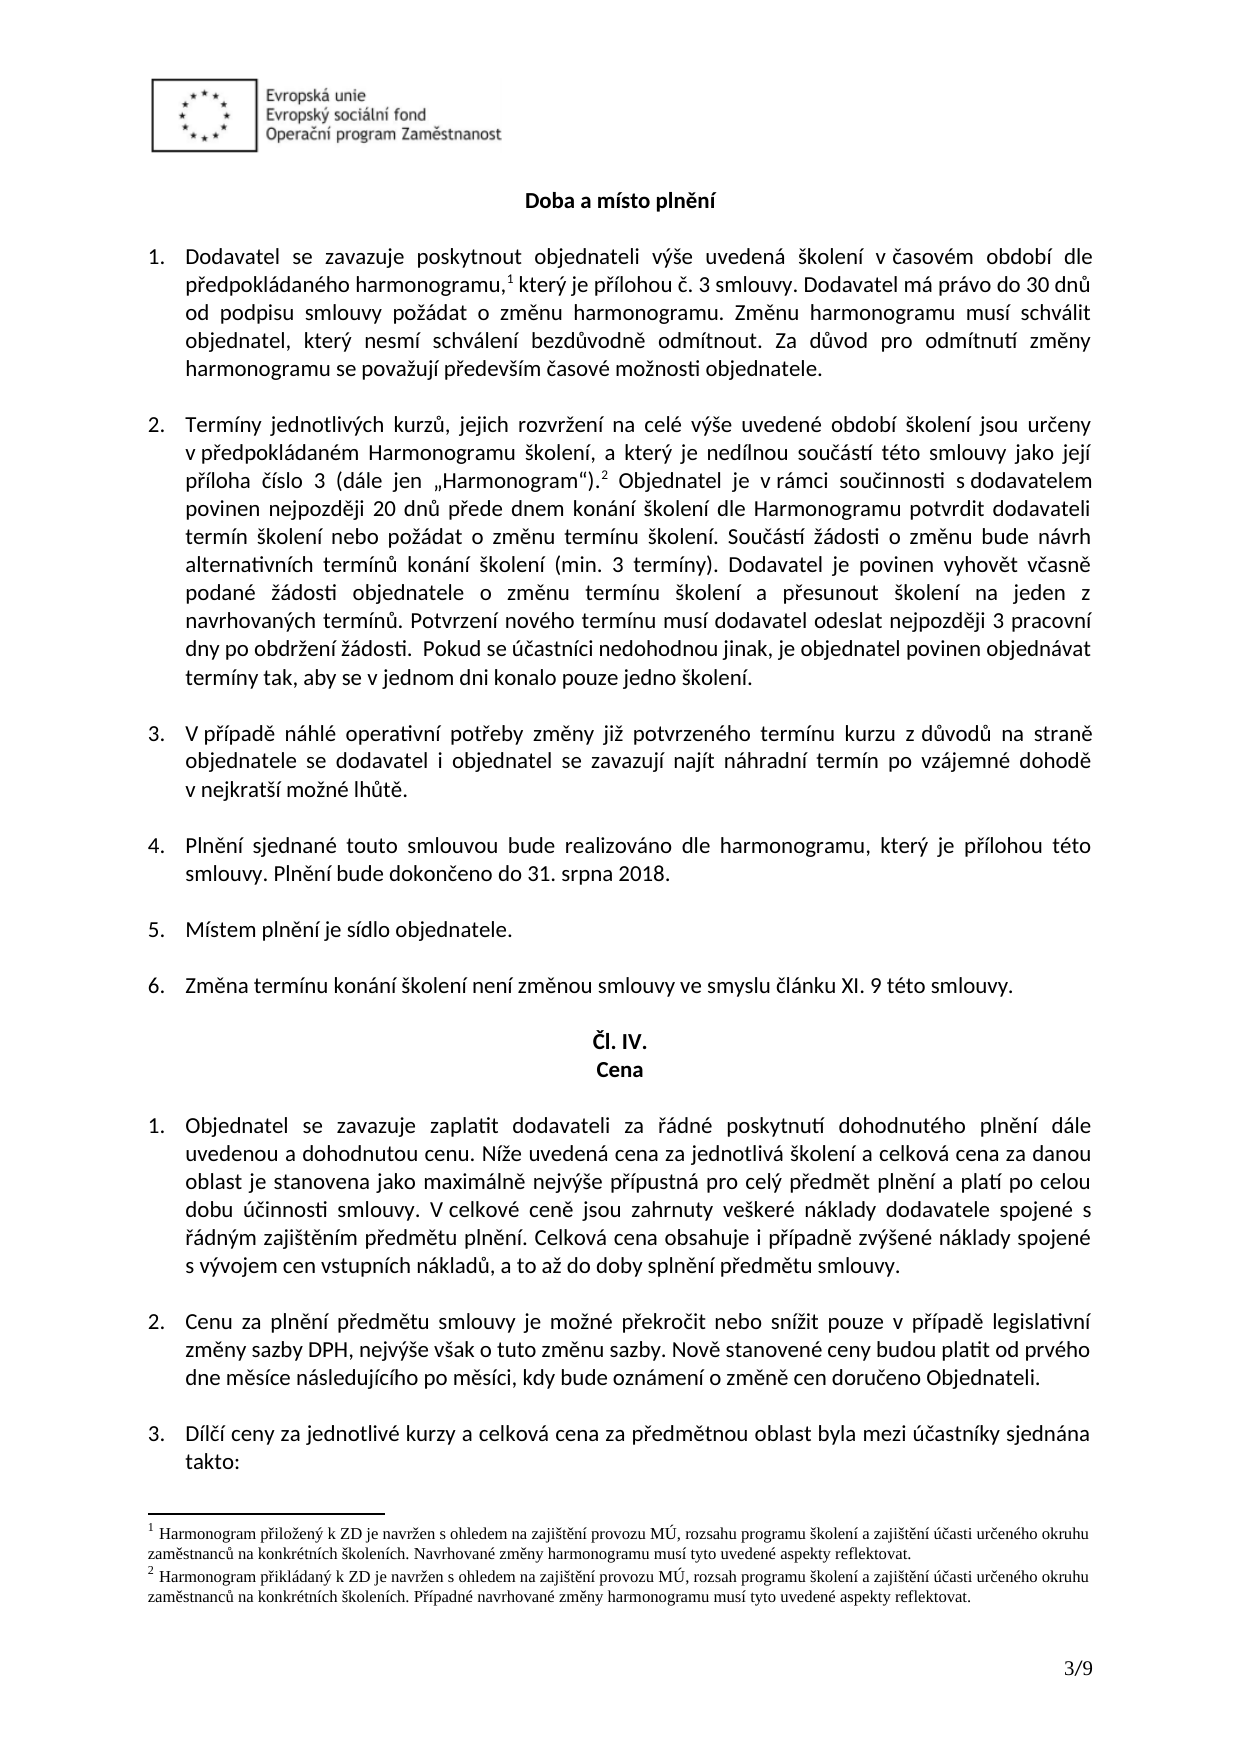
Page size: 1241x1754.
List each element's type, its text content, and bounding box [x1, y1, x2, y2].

list Dodavatel se zavazuje poskytnout objednateli výše uvedená školení v časovém období dle předpokládaného harmonogramu, který je přílohou č. 3 smlouvy. Dodavatel má právo do 30 dnů od podpisu smlouvy požádat o změnu harmonogramu. Změnu harmonogramu musí schválit objednatel, který nesmí schválení bezdůvodně odmítnout. Za důvod pro odmítnutí změny harmonogramu se považují především časové možnosti objednatele. [148, 242, 1093, 382]
list Místem plnění je sídlo objednatele. [148, 915, 1093, 943]
list Změna termínu konání školení není změnou smlouvy ve smyslu článku XI. 9 této smlouvy. [148, 971, 1093, 999]
list Objednatel se zavazuje zaplatit dodavateli za řádné poskytnutí dohodnutého plnění dále uvedenou a dohodnutou cenu. Níže uvedená cena za jednotlivá školení a celková cena za danou oblast je stanovena jako maximálně nejvýše přípustná pro celý předmět plnění a platí po celou dobu účinnosti smlouvy. V celkové ceně jsou zahrnuty veškeré náklady dodavatele spojené s řádným zajištěním předmětu plnění. Celková cena obsahuje i případně zvýšené náklady spojené s vývojem cen vstupních nákladů, a to až do doby splnění předmětu smlouvy. [148, 1111, 1093, 1279]
picture [147, 73, 517, 157]
text Doba a místo plnění [148, 186, 1093, 214]
text Cena [148, 1055, 1093, 1083]
list Dílčí ceny za jednotlivé kurzy a celková cena za předmětnou oblast byla mezi účastníky sjednána takto: [148, 1419, 1093, 1475]
list Cenu za plnění předmětu smlouvy je možné překročit nebo snížit pouze v případě legislativní změny sazby DPH, nejvýše však o tuto změnu sazby. Nově stanovené ceny budou platit od prvého dne měsíce následujícího po měsíci, kdy bude oznámení o změně cen doručeno Objednateli. [148, 1307, 1093, 1391]
list Termíny jednotlivých kurzů, jejich rozvržení na celé výše uvedené období školení jsou určeny v předpokládaném Harmonogramu školení, a který je nedílnou součástí této smlouvy jako její příloha číslo 3 (dále jen „Harmonogram“). Objednatel je v rámci součinnosti s dodavatelem povinen nejpozději 20 dnů přede dnem konání školení dle Harmonogramu potvrdit dodavateli termín školení nebo požádat o změnu termínu školení. Součástí žádosti o změnu bude návrh alternativních termínů konání školení (min. 3 termíny). Dodavatel je povinen vyhovět včasně podané žádosti objednatele o změnu termínu školení a přesunout školení na jeden z navrhovaných termínů. Potvrzení nového termínu musí dodavatel odeslat nejpozději 3 pracovní dny po obdržení žádosti. Pokud se účastníci nedohodnou jinak, je objednatel povinen objednávat termíny tak, aby se v jednom dni konalo pouze jedno školení. [148, 410, 1093, 691]
list Plnění sjednané touto smlouvou bude realizováno dle harmonogramu, který je přílohou této smlouvy. Plnění bude dokončeno do 31. srpna 2018. [148, 831, 1093, 887]
list V případě náhlé operativní potřeby změny již potvrzeného termínu kurzu z důvodů na straně objednatele se dodavatel i objednatel se zavazují najít náhradní termín po vzájemné dohodě v nejkratší možné lhůtě. [148, 719, 1093, 803]
text Čl. IV. [148, 1027, 1093, 1055]
